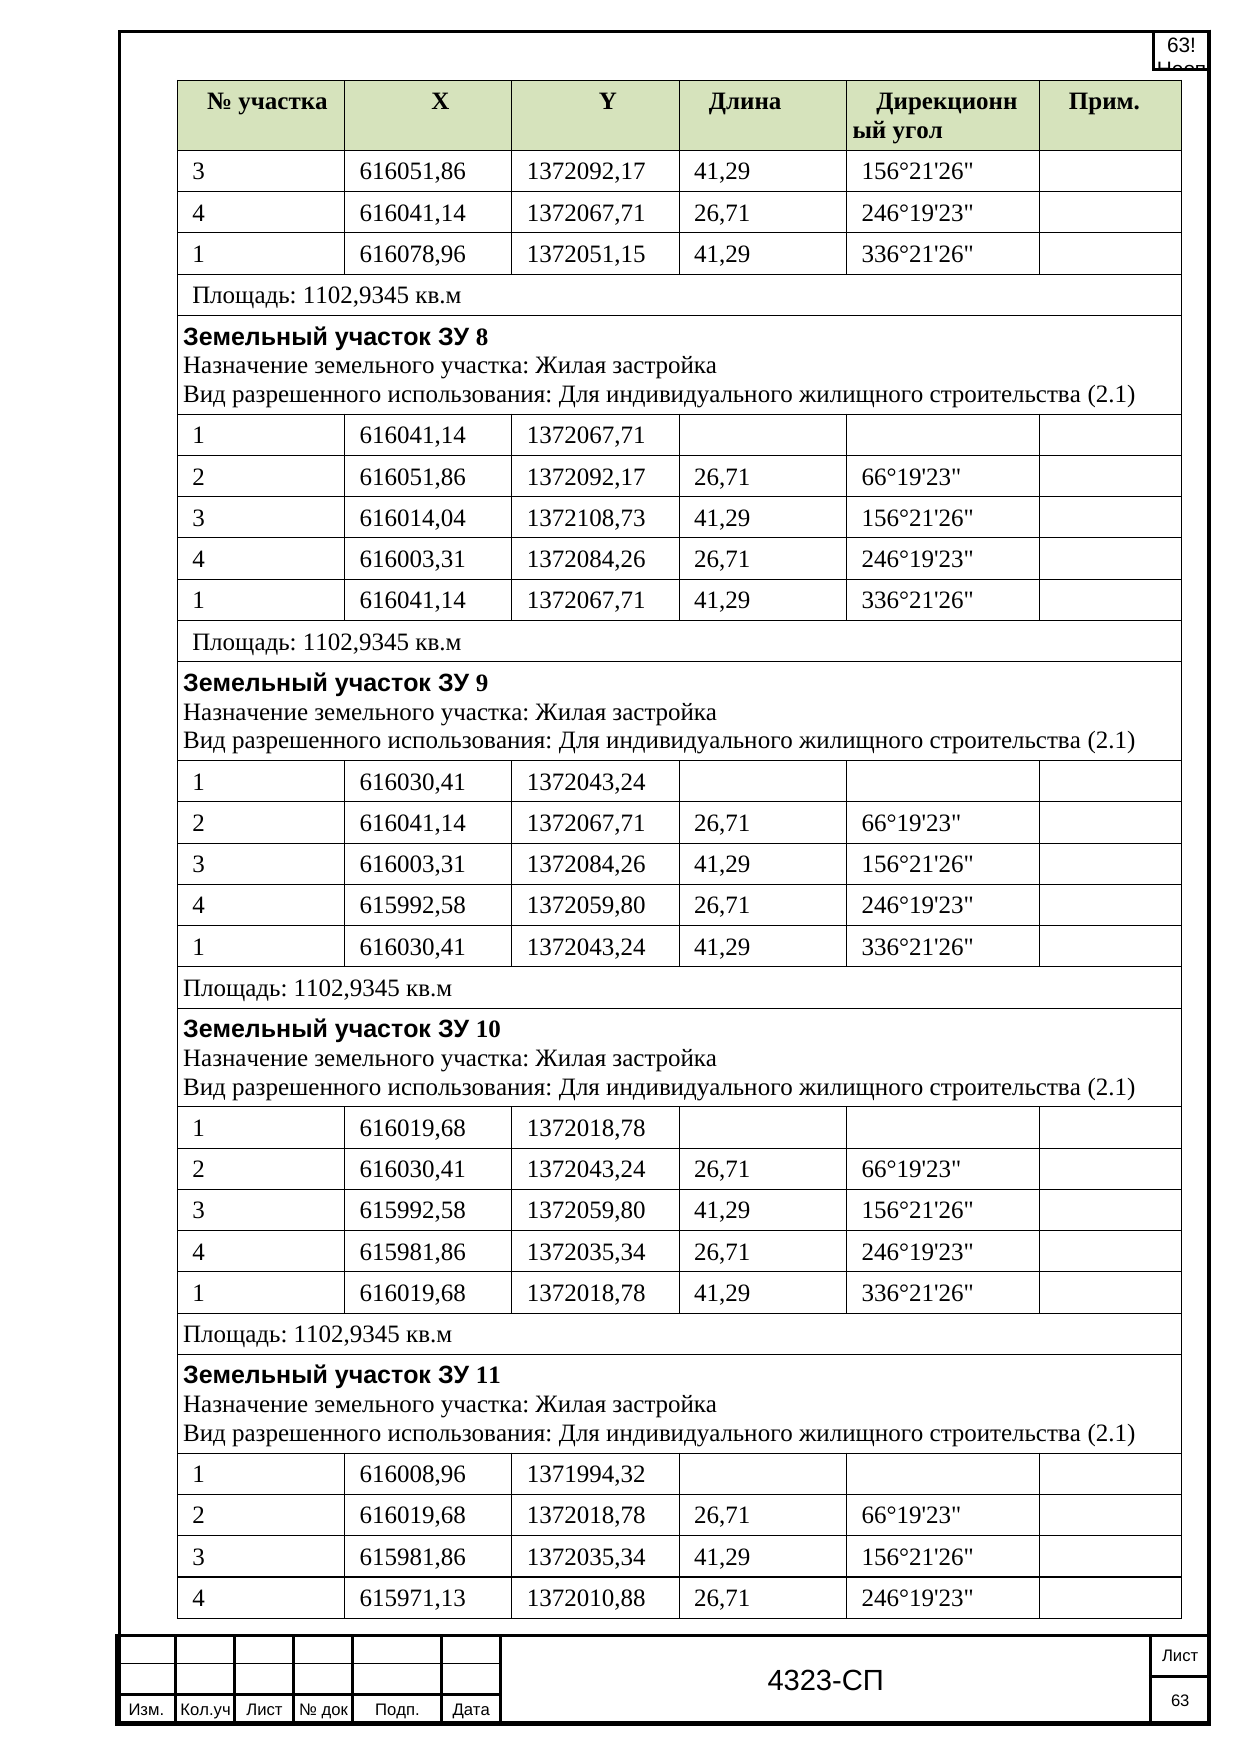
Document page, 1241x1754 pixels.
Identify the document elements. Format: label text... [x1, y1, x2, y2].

table_cell 336°21'26" [847, 580, 1039, 620]
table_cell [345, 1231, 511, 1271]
table_cell [1040, 415, 1181, 455]
table_header Дирекционный угол [847, 81, 1039, 150]
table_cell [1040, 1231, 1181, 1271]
table_cell 156°21'26" [847, 497, 1039, 537]
table_header Y [512, 81, 679, 150]
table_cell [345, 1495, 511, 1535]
table_cell Площадь: 1102,9345 кв.м [178, 275, 1181, 315]
table_cell 1372067,71 [512, 580, 679, 620]
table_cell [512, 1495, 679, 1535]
table_cell 616041,14 [345, 580, 511, 620]
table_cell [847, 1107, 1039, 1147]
table_cell 1372108,73 [512, 497, 679, 537]
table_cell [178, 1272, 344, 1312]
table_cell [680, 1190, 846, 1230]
table_cell 41,29 [680, 497, 846, 537]
table_cell [680, 415, 846, 455]
table_cell 1372051,15 [512, 233, 679, 273]
table_cell 41,29 [680, 844, 846, 884]
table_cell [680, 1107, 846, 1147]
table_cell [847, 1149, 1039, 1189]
table_cell 41,29 [680, 233, 846, 273]
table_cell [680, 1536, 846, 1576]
table_cell [680, 761, 846, 801]
table_cell [1040, 151, 1181, 191]
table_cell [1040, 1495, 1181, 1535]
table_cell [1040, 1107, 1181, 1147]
table_cell 1372084,26 [512, 844, 679, 884]
table_cell 1372067,71 [512, 802, 679, 842]
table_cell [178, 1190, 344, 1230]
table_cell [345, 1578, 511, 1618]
table_cell 1 [178, 580, 344, 620]
table_cell 336°21'26" [847, 233, 1039, 273]
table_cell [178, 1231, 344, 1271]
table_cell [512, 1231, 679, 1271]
table_cell 1372092,17 [512, 151, 679, 191]
table_cell Земельный участок ЗУ 10 Назначение земельного участка: Жилая застройка Вид разрешенного использования: Для индивидуального жилищного строительства (2.1) [178, 1009, 1181, 1106]
table_cell 3 [178, 497, 344, 537]
table_cell [1040, 885, 1181, 925]
table_cell 156°21'26" [847, 151, 1039, 191]
table_cell 246°19'23" [847, 538, 1039, 578]
table_cell 1 [178, 761, 344, 801]
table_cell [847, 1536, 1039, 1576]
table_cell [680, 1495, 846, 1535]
table_cell 26,71 [680, 538, 846, 578]
table_cell 26,71 [680, 885, 846, 925]
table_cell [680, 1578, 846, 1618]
table_cell Земельный участок ЗУ 8 Назначение земельного участка: Жилая застройка Вид разрешенного использования: Для индивидуального жилищного строительства (2.1) [178, 316, 1181, 413]
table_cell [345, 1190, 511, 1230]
table_cell 4 [178, 192, 344, 232]
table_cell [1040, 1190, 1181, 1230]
table_cell [1040, 802, 1181, 842]
table_cell 1 [178, 415, 344, 455]
table_cell Площадь: 1102,9345 кв.м [178, 967, 1181, 1007]
table_header X [345, 81, 511, 150]
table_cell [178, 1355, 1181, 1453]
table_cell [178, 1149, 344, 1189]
table_cell 3 [178, 151, 344, 191]
table_cell 246°19'23" [847, 885, 1039, 925]
table_cell 26,71 [680, 456, 846, 496]
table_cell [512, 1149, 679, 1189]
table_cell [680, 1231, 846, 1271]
table_cell Земельный участок ЗУ 9 Назначение земельного участка: Жилая застройка Вид разрешенного использования: Для индивидуального жилищного строительства (2.1) [178, 662, 1181, 760]
table_cell 1372043,24 [512, 926, 679, 966]
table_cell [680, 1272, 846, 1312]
table_cell [1040, 456, 1181, 496]
table_cell 616003,31 [345, 538, 511, 578]
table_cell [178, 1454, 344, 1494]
table_cell 616041,14 [345, 192, 511, 232]
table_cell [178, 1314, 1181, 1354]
table_cell 1372084,26 [512, 538, 679, 578]
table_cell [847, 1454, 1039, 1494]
table_cell 616051,86 [345, 456, 511, 496]
table_cell 246°19'23" [847, 192, 1039, 232]
table_cell 41,29 [680, 926, 846, 966]
table_cell [1040, 538, 1181, 578]
table_cell [1040, 192, 1181, 232]
table_cell 2 [178, 456, 344, 496]
table_cell 336°21'26" [847, 926, 1039, 966]
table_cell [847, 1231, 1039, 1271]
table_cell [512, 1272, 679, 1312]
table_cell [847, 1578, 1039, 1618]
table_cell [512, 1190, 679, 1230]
table_cell [1040, 580, 1181, 620]
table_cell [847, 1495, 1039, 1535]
table_cell [1040, 233, 1181, 273]
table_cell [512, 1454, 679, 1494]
table_cell 26,71 [680, 802, 846, 842]
table_cell 1 [178, 233, 344, 273]
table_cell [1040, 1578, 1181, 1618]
table_cell [1040, 926, 1181, 966]
table_cell 66°19'23" [847, 802, 1039, 842]
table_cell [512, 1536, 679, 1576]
table_cell Площадь: 1102,9345 кв.м [178, 621, 1181, 661]
table_cell 1372067,71 [512, 415, 679, 455]
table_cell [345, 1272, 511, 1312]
table_cell 41,29 [680, 151, 846, 191]
table_cell [847, 761, 1039, 801]
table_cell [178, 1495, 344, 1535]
table_cell 41,29 [680, 580, 846, 620]
table_cell [847, 415, 1039, 455]
table_cell 4 [178, 885, 344, 925]
table_cell 616041,14 [345, 415, 511, 455]
table_cell 616041,14 [345, 802, 511, 842]
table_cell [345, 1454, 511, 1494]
table_header Длина [680, 81, 846, 150]
table_cell 2 [178, 802, 344, 842]
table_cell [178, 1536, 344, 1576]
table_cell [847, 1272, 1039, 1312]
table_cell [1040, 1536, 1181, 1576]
table_cell 616030,41 [345, 761, 511, 801]
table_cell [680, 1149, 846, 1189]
table_cell 1372043,24 [512, 761, 679, 801]
table_cell 616051,86 [345, 151, 511, 191]
table_cell 1372092,17 [512, 456, 679, 496]
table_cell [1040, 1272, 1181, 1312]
table_cell [1040, 497, 1181, 537]
table_cell 4 [178, 538, 344, 578]
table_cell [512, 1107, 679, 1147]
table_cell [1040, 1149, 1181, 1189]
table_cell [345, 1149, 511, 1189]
table_cell 616078,96 [345, 233, 511, 273]
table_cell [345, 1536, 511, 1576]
table_cell 615992,58 [345, 885, 511, 925]
table_cell 1372059,80 [512, 885, 679, 925]
table_cell 616030,41 [345, 926, 511, 966]
table_cell 26,71 [680, 192, 846, 232]
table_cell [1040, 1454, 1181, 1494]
table_cell 3 [178, 844, 344, 884]
table_cell 1 [178, 1107, 344, 1147]
table_cell 156°21'26" [847, 844, 1039, 884]
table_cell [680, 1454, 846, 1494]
table_cell 66°19'23" [847, 456, 1039, 496]
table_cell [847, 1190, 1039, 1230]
table_cell 616014,04 [345, 497, 511, 537]
table_cell [1040, 761, 1181, 801]
table_cell 616003,31 [345, 844, 511, 884]
table_cell 1372067,71 [512, 192, 679, 232]
table_cell 1 [178, 926, 344, 966]
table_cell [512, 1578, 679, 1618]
table_cell 616019,68 [345, 1107, 511, 1147]
table_header № участка [178, 81, 344, 150]
table_cell [1040, 844, 1181, 884]
table_header Прим. [1040, 81, 1181, 150]
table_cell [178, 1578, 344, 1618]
